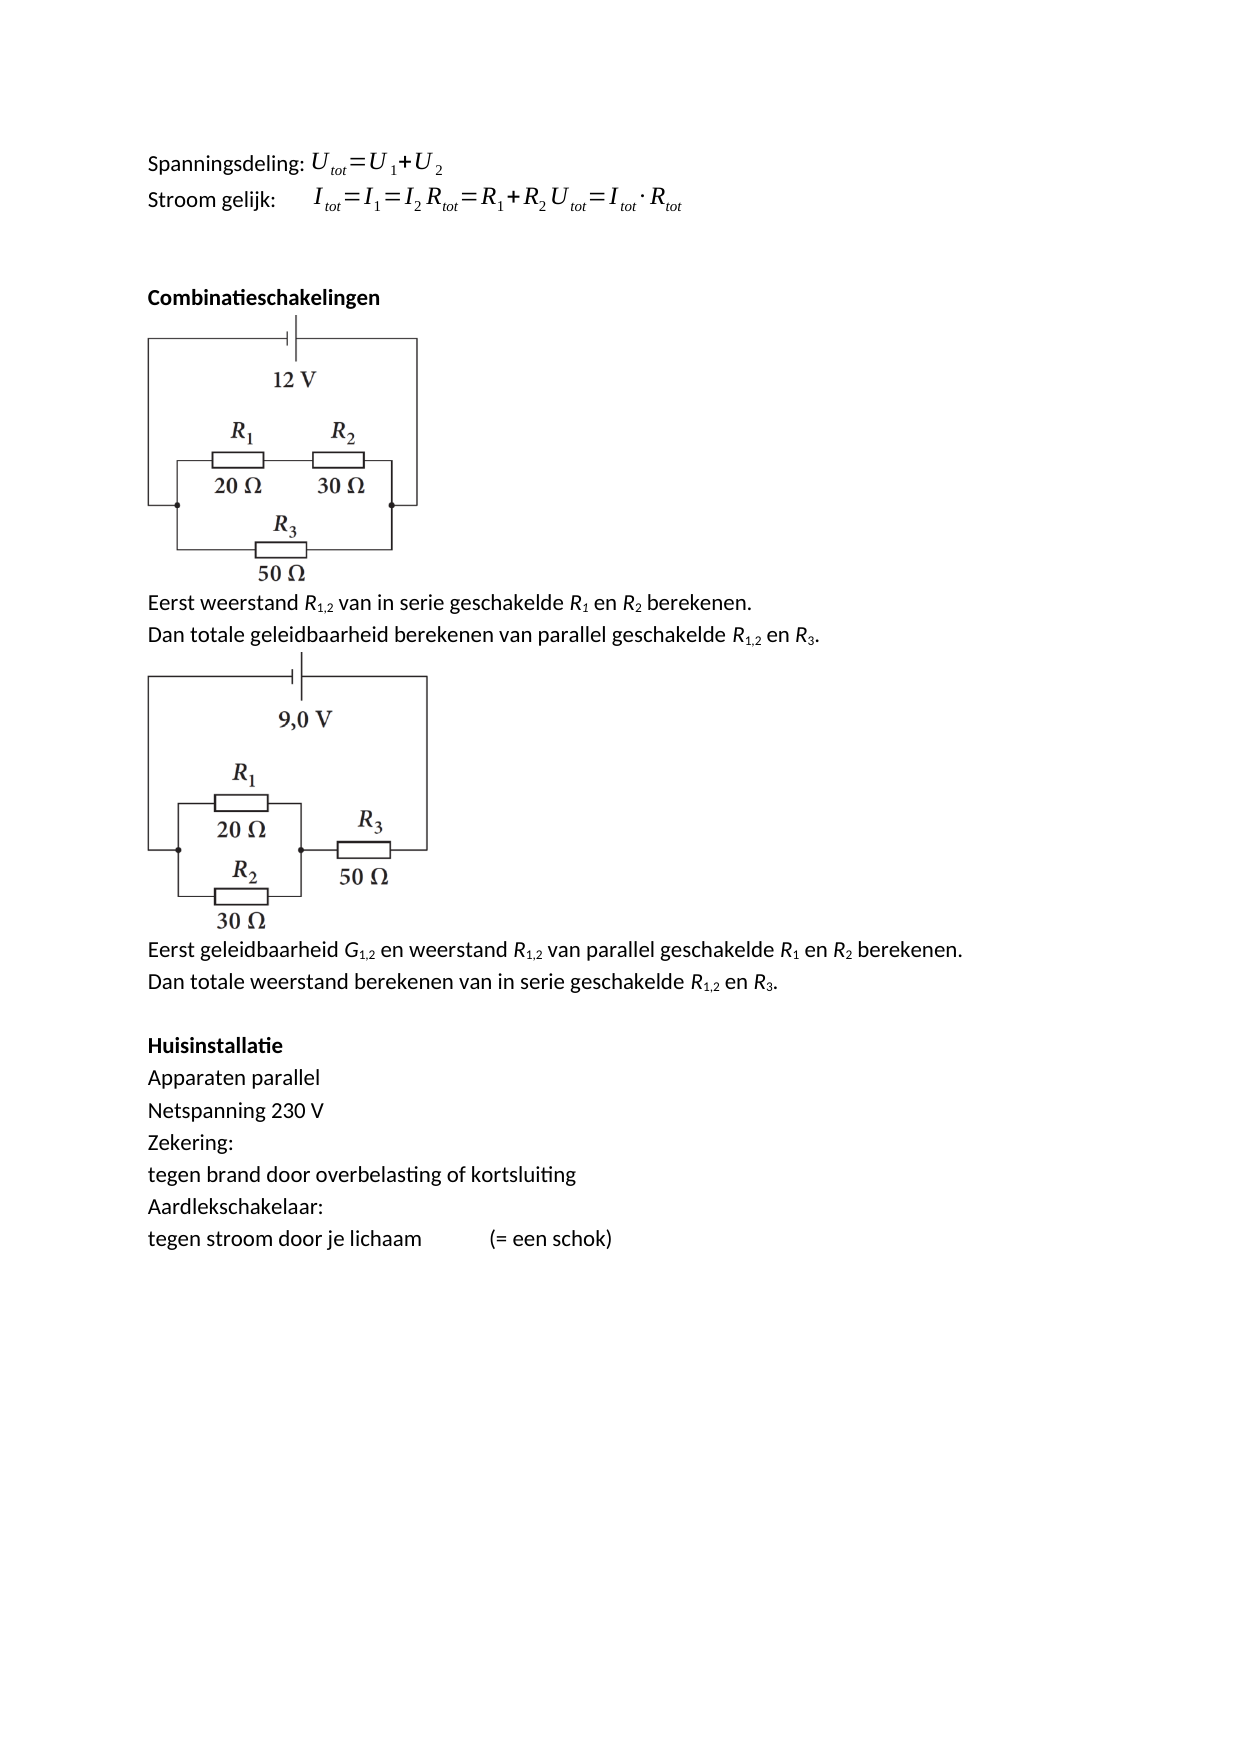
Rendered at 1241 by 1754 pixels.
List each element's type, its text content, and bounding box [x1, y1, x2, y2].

text Combinatieschakelingen [148, 283, 1093, 311]
text Netspanning 230 V [148, 1096, 1093, 1124]
text Dan totale geleidbaarheid berekenen van parallel geschakelde R1,2 en R3. [148, 620, 1093, 648]
text Dan totale weerstand berekenen van in serie geschakelde R1,2 en R3. [148, 967, 1093, 995]
text Huisinstallatie [148, 1031, 1093, 1059]
text Zekering: [148, 1128, 1093, 1156]
text tegen stroom door je lichaam (= een schok) [148, 1224, 1093, 1252]
text Eerst geleidbaarheid G1,2 en weerstand R1,2 van parallel geschakelde R1 en R2 berekenen. [148, 935, 1093, 963]
text tegen brand door overbelasting of kortsluiting [148, 1160, 1093, 1188]
text Spanningsdeling: [148, 148, 1093, 179]
picture [147, 315, 419, 584]
text Eerst weerstand R1,2 van in serie geschakelde R1 en R2 berekenen. [148, 588, 1093, 616]
text Stroom gelijk: [148, 183, 1093, 214]
picture [147, 652, 447, 931]
text Aardlekschakelaar: [148, 1192, 1093, 1220]
text Apparaten parallel [148, 1063, 1093, 1092]
